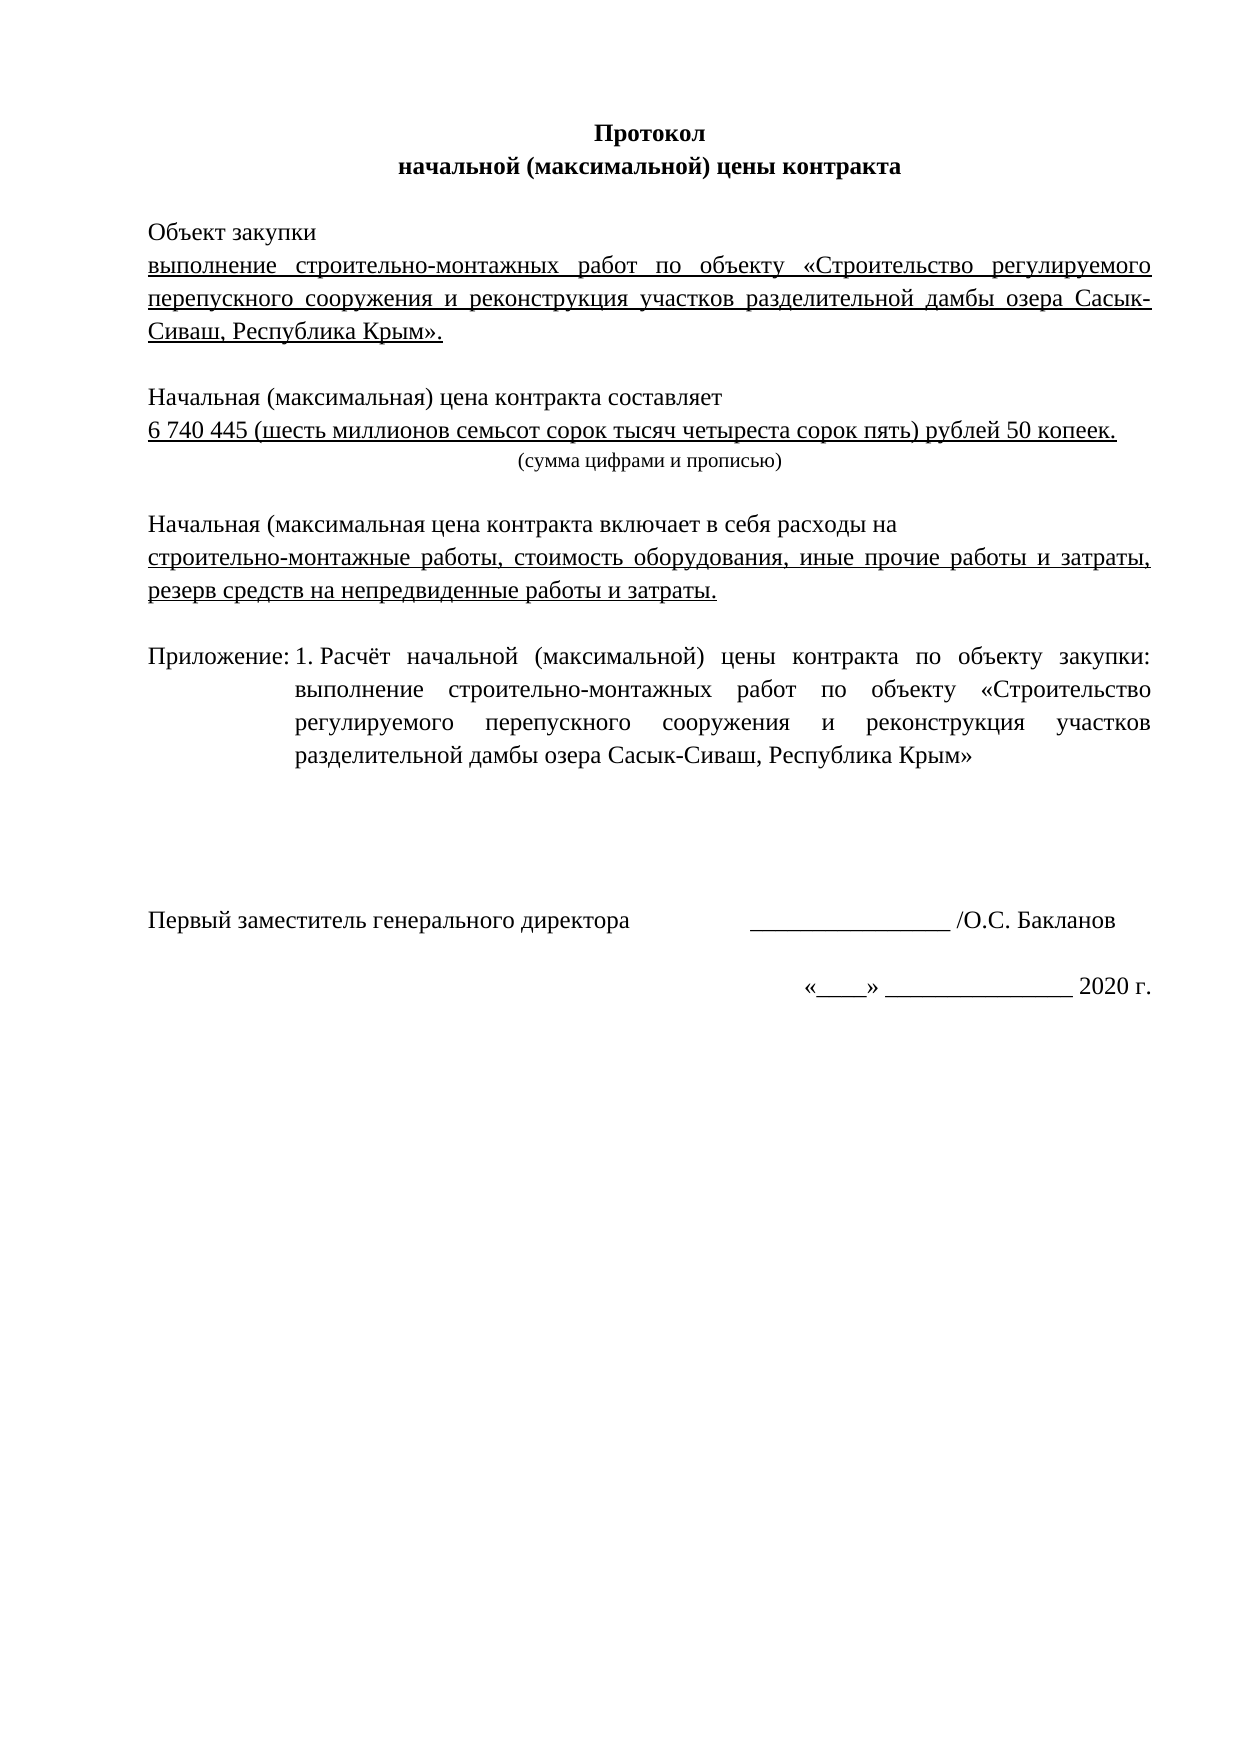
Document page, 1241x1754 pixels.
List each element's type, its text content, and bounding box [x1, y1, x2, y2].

text выполнение строительно-монтажных работ по объекту «Строительство регулируемого перепускного сооружения и реконструкция участков разделительной дамбы озера Сасык-Сиваш, Республика Крым». [148, 250, 1152, 275]
text начальной (максимальной) цены контракта [148, 151, 1152, 180]
text выполнение строительно-монтажных работ по объекту «Строительство регулируемого перепускного сооружения и реконструкция участков разделительной дамбы озера Сасык-Сиваш, Республика Крым». [148, 277, 1152, 308]
text Начальная (максимальная) цена контракта составляет [148, 382, 1152, 411]
text Начальная (максимальная цена контракта включает в себя расходы на [148, 509, 1152, 538]
text Объект закупки [148, 217, 1152, 246]
text выполнение строительно-монтажных работ по объекту «Строительство регулируемого перепускного сооружения и реконструкция участков разделительной дамбы озера Сасык-Сиваш, Республика Крым». [148, 310, 1152, 345]
text Протокол [148, 118, 1152, 147]
text Первый заместитель генерального директора ________________ /О.С. Бакланов [148, 905, 1152, 934]
text 6 740 445 (шесть миллионов семьсот сорок тысяч четыреста сорок пять) рублей 50 копеек. [148, 415, 1152, 444]
text строительно-монтажные работы, стоимость оборудования, иные прочие работы и затраты, резерв средств на непредвиденные работы и затраты. [148, 542, 1152, 604]
text (сумма цифрами и прописью) [148, 448, 1152, 472]
text «____» _______________ 2020 г. [664, 971, 1152, 1000]
text Приложение: 1. Расчёт начальной (максимальной) цены контракта по объекту закупки: выполнение строительно-монтажных работ по объекту «Строительство регулируемого перепускного сооружения и реконструкция участков разделительной дамбы озера Сасык-Сиваш, Республика Крым» [148, 641, 1152, 769]
